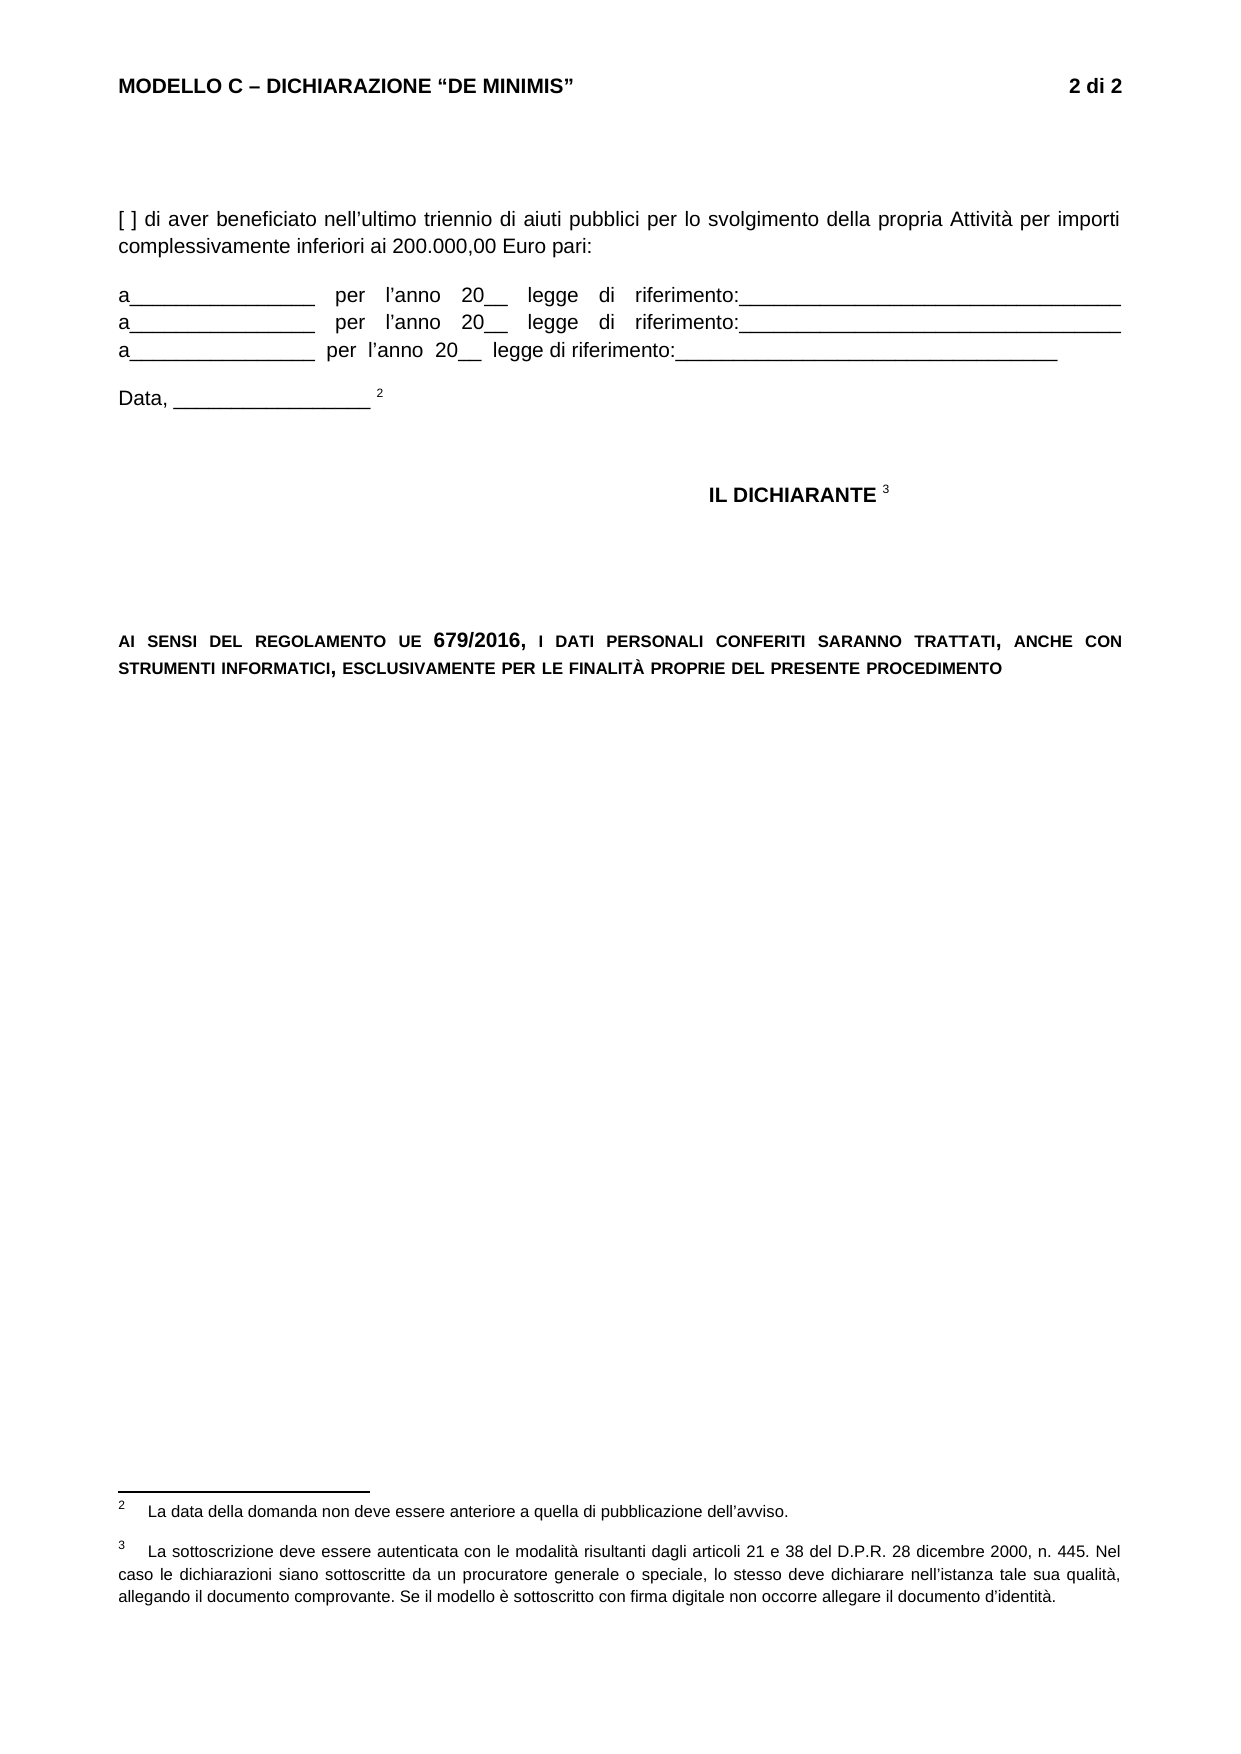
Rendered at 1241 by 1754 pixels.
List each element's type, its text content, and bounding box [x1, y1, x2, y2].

text a________________ per l’anno 20__ legge di riferimento:_________________________________ a________________ per l’anno 20__ legge di riferimento:_________________________________ a________________ per l’anno 20__ legge di riferimento:_________________________________ [118, 283, 1122, 362]
text ai sensi del regolamento ue 679/2016, i dati personali conferiti saranno trattati, anche con strumenti informatici, esclusivamente per le finalità proprie del presente procedimento [118, 628, 1122, 679]
text Data, _________________ [118, 386, 1122, 410]
text [ ] di aver beneficiato nell’ultimo triennio di aiuti pubblici per lo svolgimento della propria Attività per importi complessivamente inferiori ai 200.000,00 Euro pari: [118, 207, 1122, 258]
text IL DICHIARANTE [709, 483, 1122, 507]
